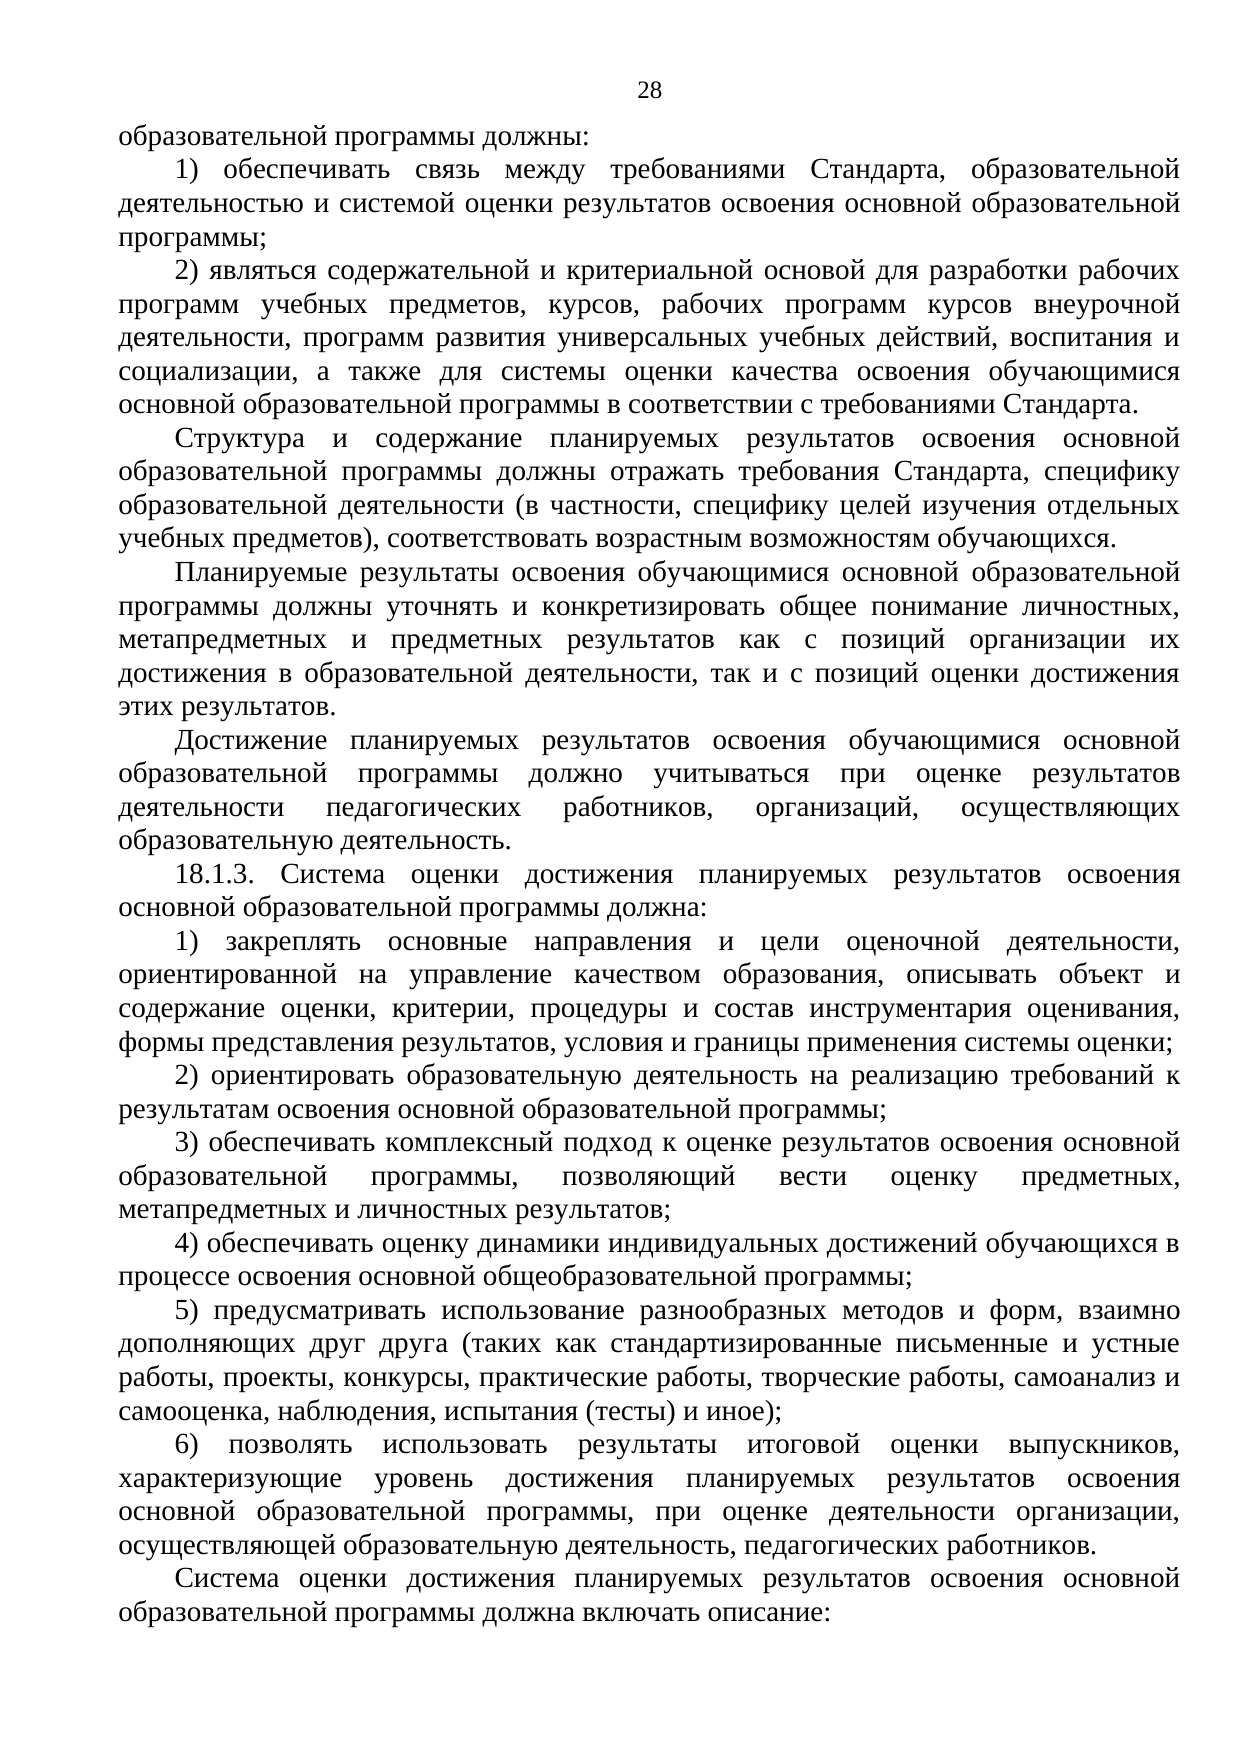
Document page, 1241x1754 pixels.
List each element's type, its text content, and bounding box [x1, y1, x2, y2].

text 6) позволять использовать результаты итоговой оценки выпускников, характеризующие уровень достижения планируемых результатов освоения основной образовательной программы, при оценке деятельности организации, осуществляющей образовательную деятельность, педагогических работников. [118, 1426, 1181, 1560]
text 5) предусматривать использование разнообразных методов и форм, взаимно дополняющих друг друга (таких как стандартизированные письменные и устные работы, проекты, конкурсы, практические работы, творческие работы, самоанализ и самооценка, наблюдения, испытания (тесты) и иное); [118, 1292, 1181, 1426]
text 1) обеспечивать связь между требованиями Стандарта, образовательной деятельностью и системой оценки результатов освоения основной образовательной программы; [118, 152, 1181, 252]
text Планируемые результаты освоения обучающимися основной образовательной программы должны уточнять и конкретизировать общее понимание личностных, метапредметных и предметных результатов как с позиций организации их достижения в образовательной деятельности, так и с позиций оценки достижения этих результатов. [118, 554, 1181, 722]
text Достижение планируемых результатов освоения обучающимися основной образовательной программы должно учитываться при оценке результатов деятельности педагогических работников, организаций, осуществляющих образовательную деятельность. [118, 722, 1181, 856]
text 2) ориентировать образовательную деятельность на реализацию требований к результатам освоения основной образовательной программы; [118, 1057, 1181, 1124]
text 2) являться содержательной и критериальной основой для разработки рабочих программ учебных предметов, курсов, рабочих программ курсов внеурочной деятельности, программ развития универсальных учебных действий, воспитания и социализации, а также для системы оценки качества освоения обучающимися основной образовательной программы в соответствии с требованиями Стандарта. [118, 252, 1181, 420]
text Структура и содержание планируемых результатов освоения основной образовательной программы должны отражать требования Стандарта, специфику образовательной деятельности (в частности, специфику целей изучения отдельных учебных предметов), соответствовать возрастным возможностям обучающихся. [118, 420, 1181, 554]
text 18.1.3. Система оценки достижения планируемых результатов освоения основной образовательной программы должна: [118, 856, 1181, 923]
text 3) обеспечивать комплексный подход к оценке результатов освоения основной образовательной программы, позволяющий вести оценку предметных, метапредметных и личностных результатов; [118, 1124, 1181, 1225]
text 4) обеспечивать оценку динамики индивидуальных достижений обучающихся в процессе освоения основной общеобразовательной программы; [118, 1225, 1181, 1292]
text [118, 118, 1181, 152]
text 1) закреплять основные направления и цели оценочной деятельности, ориентированной на управление качеством образования, описывать объект и содержание оценки, критерии, процедуры и состав инструментария оценивания, формы представления результатов, условия и границы применения системы оценки; [118, 923, 1181, 1057]
text Система оценки достижения планируемых результатов освоения основной образовательной программы должна включать описание: [118, 1560, 1181, 1627]
